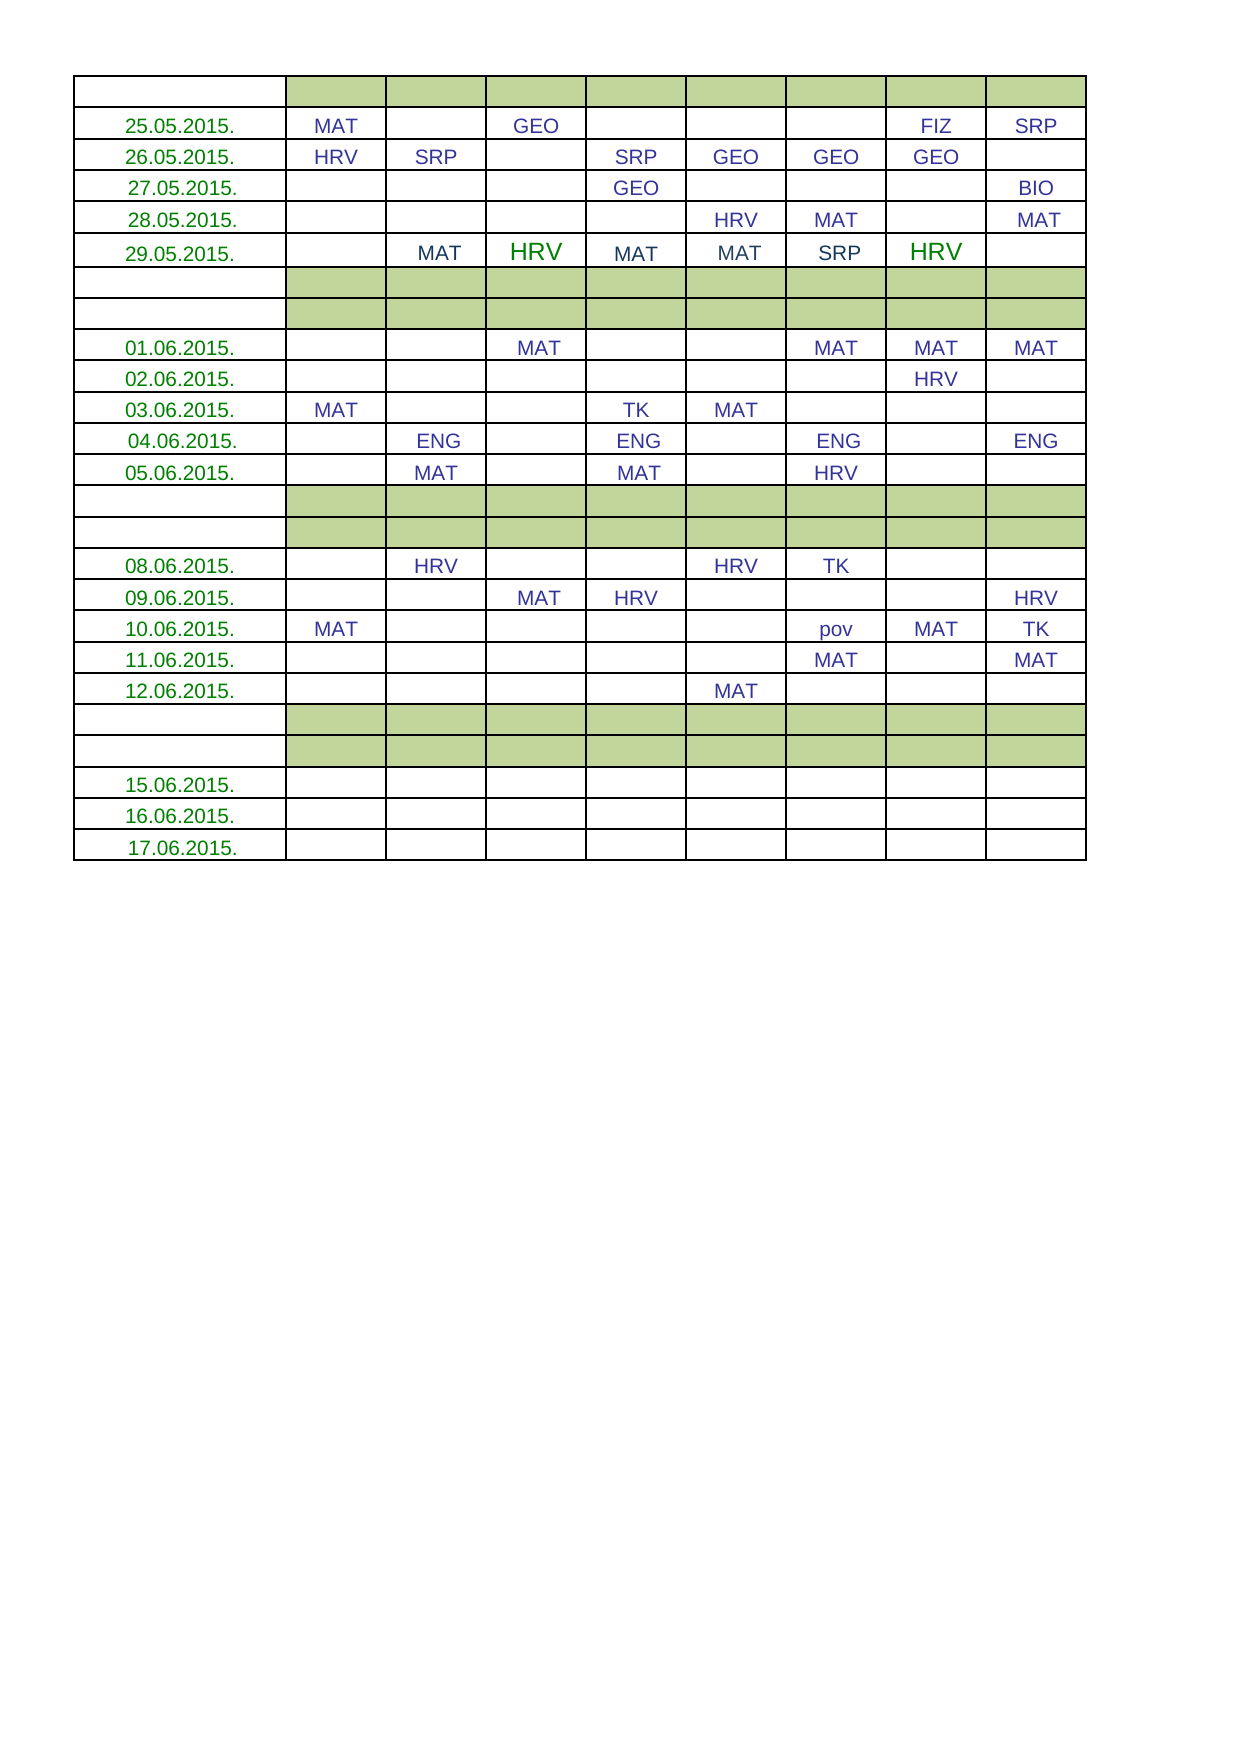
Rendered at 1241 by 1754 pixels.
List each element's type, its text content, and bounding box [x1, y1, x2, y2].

table_cell [987, 518, 1085, 547]
table_cell [287, 361, 385, 391]
table_cell [287, 202, 385, 232]
table_cell [887, 486, 985, 516]
table_cell [287, 830, 385, 859]
table_cell [987, 549, 1085, 578]
table_cell [887, 202, 985, 232]
table_cell [687, 736, 785, 766]
table_cell [987, 140, 1085, 169]
table_cell [587, 799, 685, 828]
table_cell ENG [587, 424, 685, 453]
table_cell FIZ [887, 108, 985, 137]
table_cell [887, 736, 985, 766]
table_cell [687, 424, 785, 453]
table_cell [887, 393, 985, 422]
table_cell [587, 299, 685, 328]
table_cell [487, 674, 585, 703]
table_cell [787, 768, 885, 797]
table_cell 09.06.2015. [75, 580, 285, 609]
table_cell [887, 799, 985, 828]
table_cell [687, 830, 785, 859]
table_cell [75, 77, 285, 106]
table_cell [487, 830, 585, 859]
table_cell [687, 768, 785, 797]
table_cell [487, 611, 585, 641]
table_cell MAT [987, 643, 1085, 672]
table_cell [75, 736, 285, 766]
table_cell [587, 202, 685, 232]
table_cell [75, 299, 285, 328]
table_cell [587, 108, 685, 137]
table_cell [587, 486, 685, 516]
table_cell MAT [987, 202, 1085, 232]
table_cell HRV [987, 580, 1085, 609]
table_cell [487, 705, 585, 734]
table_cell [287, 268, 385, 297]
table_cell [887, 549, 985, 578]
table_cell [287, 674, 385, 703]
table_cell [587, 268, 685, 297]
table_cell [487, 299, 585, 328]
table_cell [687, 455, 785, 484]
table_cell [587, 611, 685, 641]
table_cell MAT [687, 393, 785, 422]
table_cell GEO [787, 140, 885, 169]
table_cell [387, 393, 485, 422]
table_cell 01.06.2015. [75, 330, 285, 359]
table_cell ENG [387, 424, 485, 453]
table_cell MAT [787, 330, 885, 359]
table_cell [387, 268, 485, 297]
table_cell SRP [387, 140, 485, 169]
table_cell [987, 736, 1085, 766]
table_cell [687, 171, 785, 200]
table_cell 04.06.2015. [75, 424, 285, 453]
table_cell [287, 424, 385, 453]
table_cell [887, 455, 985, 484]
table_cell GEO [487, 108, 585, 137]
table_cell [687, 611, 785, 641]
table_cell [887, 830, 985, 859]
table_cell TK [787, 549, 885, 578]
table_cell [387, 611, 485, 641]
table_cell [387, 736, 485, 766]
table_cell TK [587, 393, 685, 422]
table_cell MAT [287, 108, 385, 137]
table_cell [687, 580, 785, 609]
table_cell [387, 299, 485, 328]
table_cell [987, 768, 1085, 797]
table_cell [387, 202, 485, 232]
table_cell pov [787, 611, 885, 641]
table_cell [987, 674, 1085, 703]
table_cell [487, 736, 585, 766]
table_cell HRV [687, 549, 785, 578]
table_cell 15.06.2015. [75, 768, 285, 797]
table_cell MAT [287, 393, 385, 422]
table_cell GEO [687, 140, 785, 169]
table_cell ENG [787, 424, 885, 453]
table_cell [75, 705, 285, 734]
table_cell [287, 486, 385, 516]
table_cell HRV [687, 202, 785, 232]
table_cell HRV [387, 549, 485, 578]
table_cell [387, 768, 485, 797]
table_cell [987, 799, 1085, 828]
table_cell [887, 171, 985, 200]
table_cell MAT [687, 234, 785, 266]
table_cell ENG [987, 424, 1085, 453]
table_cell [287, 518, 385, 547]
table_cell [387, 799, 485, 828]
table_cell 10.06.2015. [75, 611, 285, 641]
table_cell [987, 361, 1085, 391]
table_cell MAT [587, 234, 685, 266]
table_cell [687, 268, 785, 297]
table_cell HRV [887, 361, 985, 391]
table_cell [987, 77, 1085, 106]
table_cell [787, 580, 885, 609]
table_cell [487, 643, 585, 672]
table_cell [987, 830, 1085, 859]
table_cell [787, 171, 885, 200]
table_cell MAT [987, 330, 1085, 359]
table_cell 26.05.2015. [75, 140, 285, 169]
table_cell [987, 705, 1085, 734]
table_cell [587, 361, 685, 391]
table_cell [287, 299, 385, 328]
table_cell [287, 736, 385, 766]
table_cell [487, 424, 585, 453]
table_cell [787, 830, 885, 859]
table_cell 25.05.2015. [75, 108, 285, 137]
table_cell MAT [787, 202, 885, 232]
table_cell MAT [487, 330, 585, 359]
table_cell [787, 705, 885, 734]
table_cell [787, 518, 885, 547]
table_cell [687, 330, 785, 359]
table_cell [987, 393, 1085, 422]
table_cell [587, 77, 685, 106]
table_cell [787, 674, 885, 703]
table_cell [887, 705, 985, 734]
table_cell HRV [287, 140, 385, 169]
table_cell [387, 830, 485, 859]
table_cell [287, 330, 385, 359]
table_cell HRV [887, 234, 985, 266]
table_cell [487, 518, 585, 547]
table_cell [687, 299, 785, 328]
table_cell [287, 643, 385, 672]
table_cell [987, 486, 1085, 516]
table_cell [787, 108, 885, 137]
table_cell SRP [787, 234, 885, 266]
table_cell [987, 455, 1085, 484]
table_cell [687, 705, 785, 734]
table_cell [587, 549, 685, 578]
table_cell 29.05.2015. [75, 234, 285, 266]
table_cell [387, 580, 485, 609]
table_cell MAT [887, 611, 985, 641]
table_cell [887, 424, 985, 453]
table_cell 08.06.2015. [75, 549, 285, 578]
table_cell [387, 361, 485, 391]
table_cell MAT [787, 643, 885, 672]
table_cell HRV [787, 455, 885, 484]
table_cell 02.06.2015. [75, 361, 285, 391]
table_cell [687, 486, 785, 516]
table_cell MAT [887, 330, 985, 359]
table_cell [887, 299, 985, 328]
table_cell [287, 768, 385, 797]
table_cell [787, 486, 885, 516]
table_cell [787, 736, 885, 766]
table_cell [487, 549, 585, 578]
table_cell [687, 799, 785, 828]
table_cell [287, 580, 385, 609]
table_cell [287, 77, 385, 106]
table_cell [387, 330, 485, 359]
table_cell MAT [687, 674, 785, 703]
table_cell GEO [887, 140, 985, 169]
table_cell [787, 799, 885, 828]
table_cell [887, 268, 985, 297]
table_cell BIO [987, 171, 1085, 200]
table_cell [887, 518, 985, 547]
table_cell [687, 643, 785, 672]
table_cell [487, 393, 585, 422]
table_cell 28.05.2015. [75, 202, 285, 232]
table_cell [587, 674, 685, 703]
table_cell [487, 202, 585, 232]
table_cell [787, 361, 885, 391]
table_cell [987, 234, 1085, 266]
table_cell [387, 705, 485, 734]
table_cell MAT [487, 580, 585, 609]
table_cell [287, 705, 385, 734]
table_cell [487, 268, 585, 297]
table_cell [487, 171, 585, 200]
table_cell [687, 108, 785, 137]
table_cell 03.06.2015. [75, 393, 285, 422]
table_cell [287, 799, 385, 828]
table_cell [387, 171, 485, 200]
table_cell [887, 77, 985, 106]
table_cell 05.06.2015. [75, 455, 285, 484]
table_cell MAT [587, 455, 685, 484]
table_cell 11.06.2015. [75, 643, 285, 672]
table_cell [587, 330, 685, 359]
table_cell SRP [987, 108, 1085, 137]
table_cell [487, 486, 585, 516]
table_cell [787, 268, 885, 297]
table_cell [75, 268, 285, 297]
table_cell HRV [587, 580, 685, 609]
table_cell HRV [487, 234, 585, 266]
table_cell [787, 77, 885, 106]
table_cell [487, 799, 585, 828]
table_cell [75, 518, 285, 547]
table_cell [587, 705, 685, 734]
table_cell [687, 361, 785, 391]
table_cell [587, 830, 685, 859]
table_cell [487, 77, 585, 106]
table_cell [487, 768, 585, 797]
table_cell TK [987, 611, 1085, 641]
table_cell [487, 140, 585, 169]
table_cell [887, 674, 985, 703]
table_cell [387, 486, 485, 516]
table_cell [287, 455, 385, 484]
table_cell MAT [387, 455, 485, 484]
table_cell [387, 518, 485, 547]
table_cell [287, 549, 385, 578]
table_cell [587, 518, 685, 547]
table_cell [387, 674, 485, 703]
table_cell [987, 299, 1085, 328]
table_cell [687, 77, 785, 106]
table_cell SRP [587, 140, 685, 169]
table_cell 12.06.2015. [75, 674, 285, 703]
table_cell [287, 171, 385, 200]
table_cell [587, 643, 685, 672]
table_cell 27.05.2015. [75, 171, 285, 200]
table_cell [587, 736, 685, 766]
table_cell [587, 768, 685, 797]
table_cell 17.06.2015. [75, 830, 285, 859]
table_cell [287, 234, 385, 266]
table_cell [687, 518, 785, 547]
table_cell [387, 643, 485, 672]
table_cell [487, 455, 585, 484]
table_cell MAT [287, 611, 385, 641]
table_cell [887, 580, 985, 609]
table_cell [987, 268, 1085, 297]
table_cell [787, 393, 885, 422]
table_cell 16.06.2015. [75, 799, 285, 828]
table_cell [887, 768, 985, 797]
table_cell [787, 299, 885, 328]
table_cell [487, 361, 585, 391]
table_cell [75, 486, 285, 516]
table_cell [387, 108, 485, 137]
table_cell [887, 643, 985, 672]
table_cell [387, 77, 485, 106]
table_cell MAT [387, 234, 485, 266]
table_cell GEO [587, 171, 685, 200]
